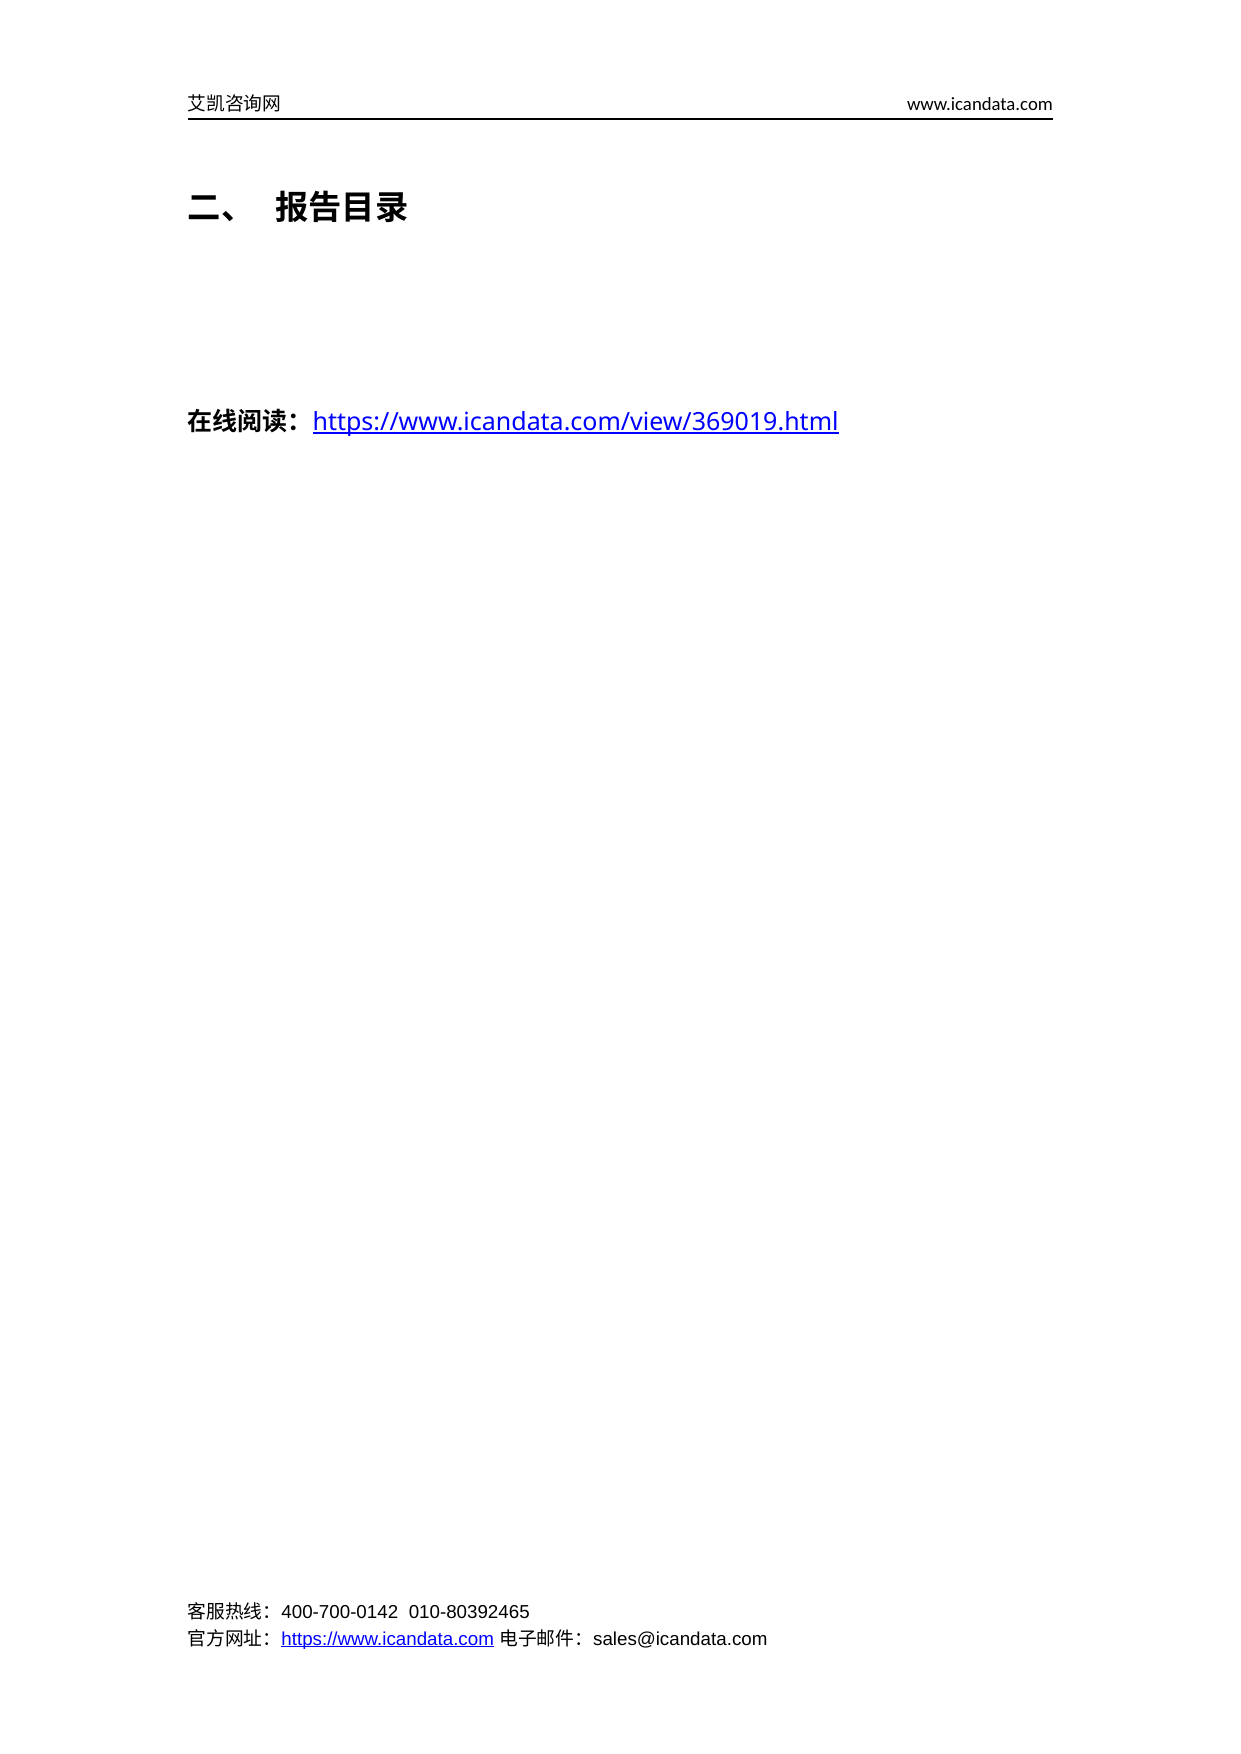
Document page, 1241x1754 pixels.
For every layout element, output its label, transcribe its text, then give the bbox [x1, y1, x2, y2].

text 在线阅读：https://www.icandata.com/view/369019.html [187, 387, 1053, 452]
subtitle 报告目录 [187, 172, 1053, 237]
